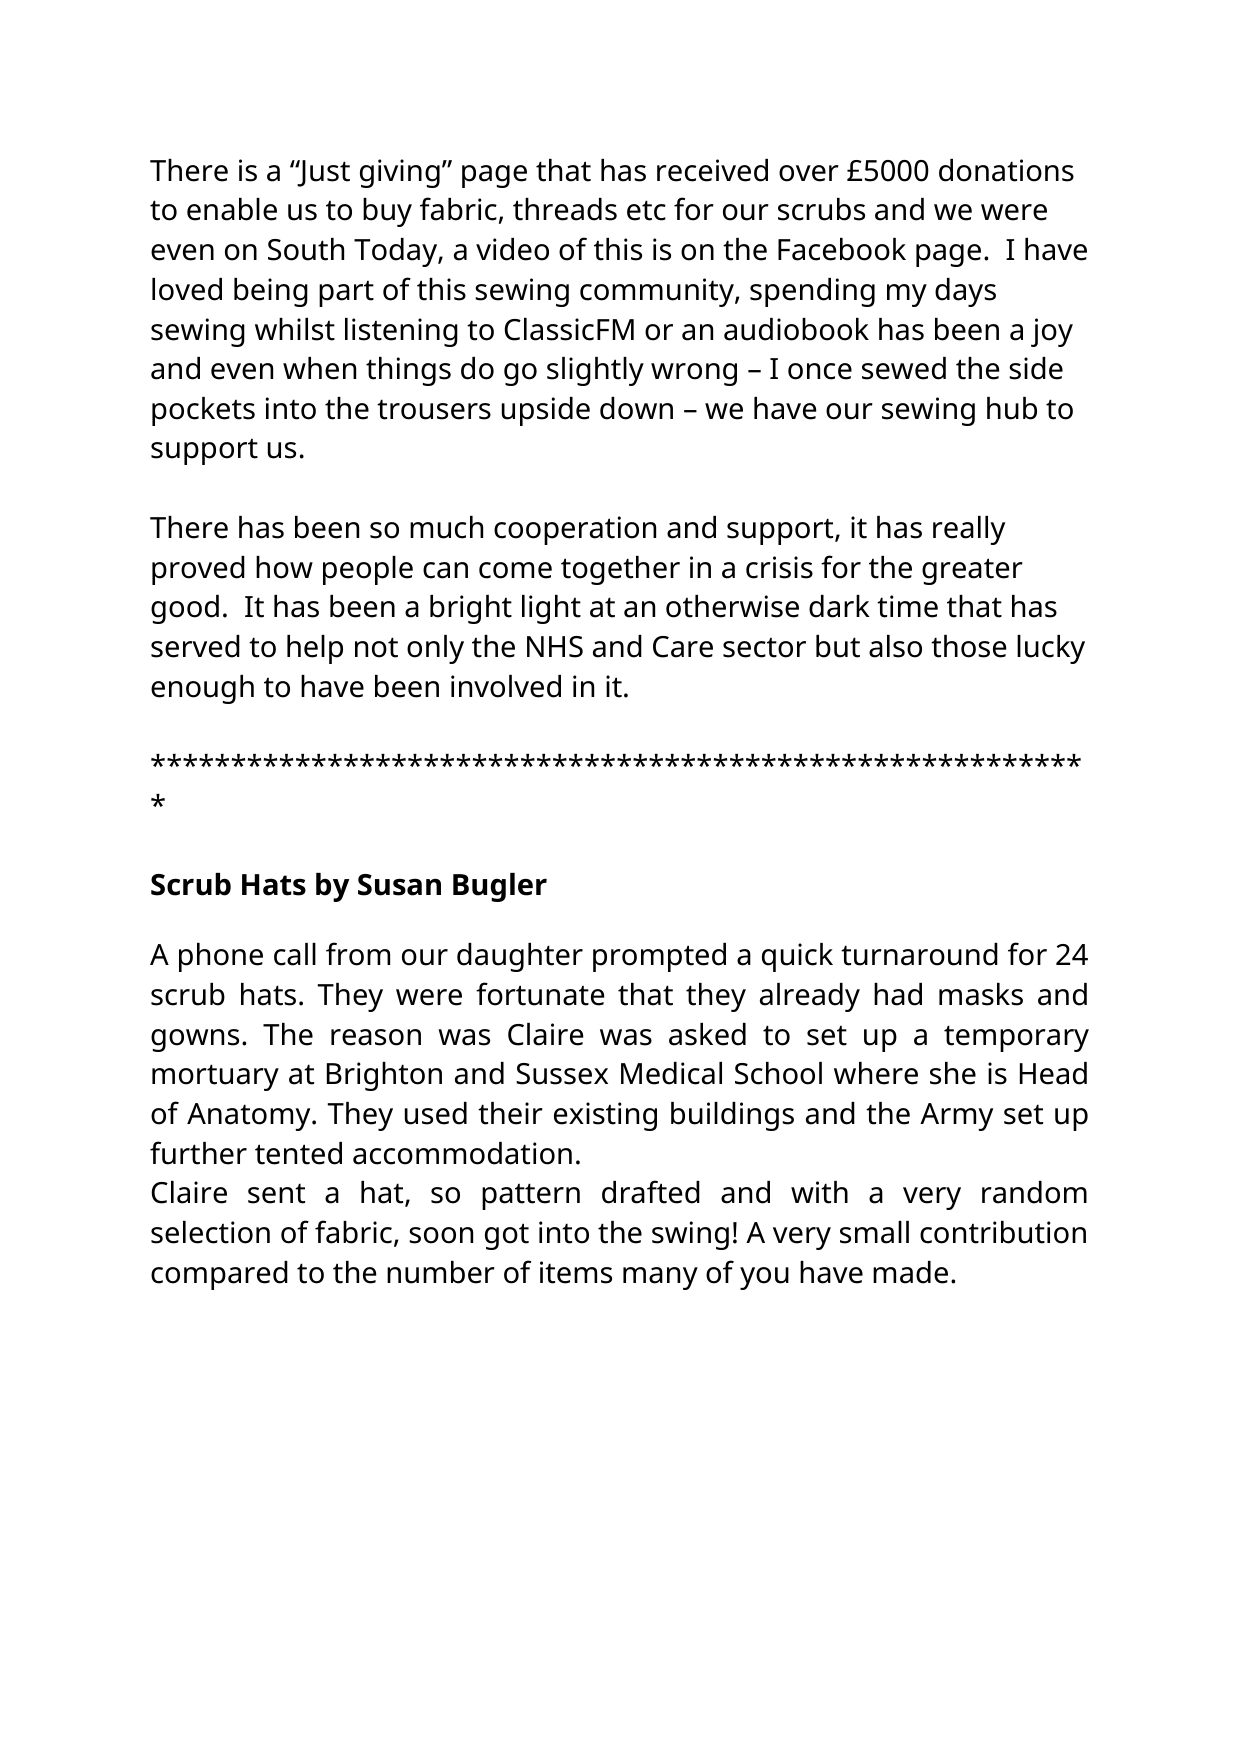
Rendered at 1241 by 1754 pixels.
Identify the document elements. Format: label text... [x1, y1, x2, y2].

text A phone call from our daughter prompted a quick turnaround for 24 scrub hats. They were fortunate that they already had masks and gowns. The reason was Claire was asked to set up a temporary mortuary at Brighton and Sussex Medical School where she is Head of Anatomy. They used their existing buildings and the Army set up further tented accommodation. [150, 934, 1090, 1173]
text There is a “Just giving” page that has received over £5000 donations to enable us to buy fabric, threads etc for our scrubs and we were even on South Today, a video of this is on the Facebook page. I have loved being part of this sewing community, spending my days sewing whilst listening to ClassicFM or an audiobook has been a joy and even when things do go slightly wrong – I once sewed the side pockets into the trousers upside down – we have our sewing hub to support us. [150, 150, 1090, 467]
text *********************************************************** [150, 745, 1090, 825]
text Scrub Hats by Susan Bugler [150, 864, 1090, 934]
text There has been so much cooperation and support, it has really proved how people can come together in a crisis for the greater good. It has been a bright light at an otherwise dark time that has served to help not only the NHS and Care sector but also those lucky enough to have been involved in it. [150, 507, 1090, 706]
text Claire sent a hat, so pattern drafted and with a very random selection of fabric, soon got into the swing! A very small contribution compared to the number of items many of you have made. [150, 1173, 1090, 1292]
